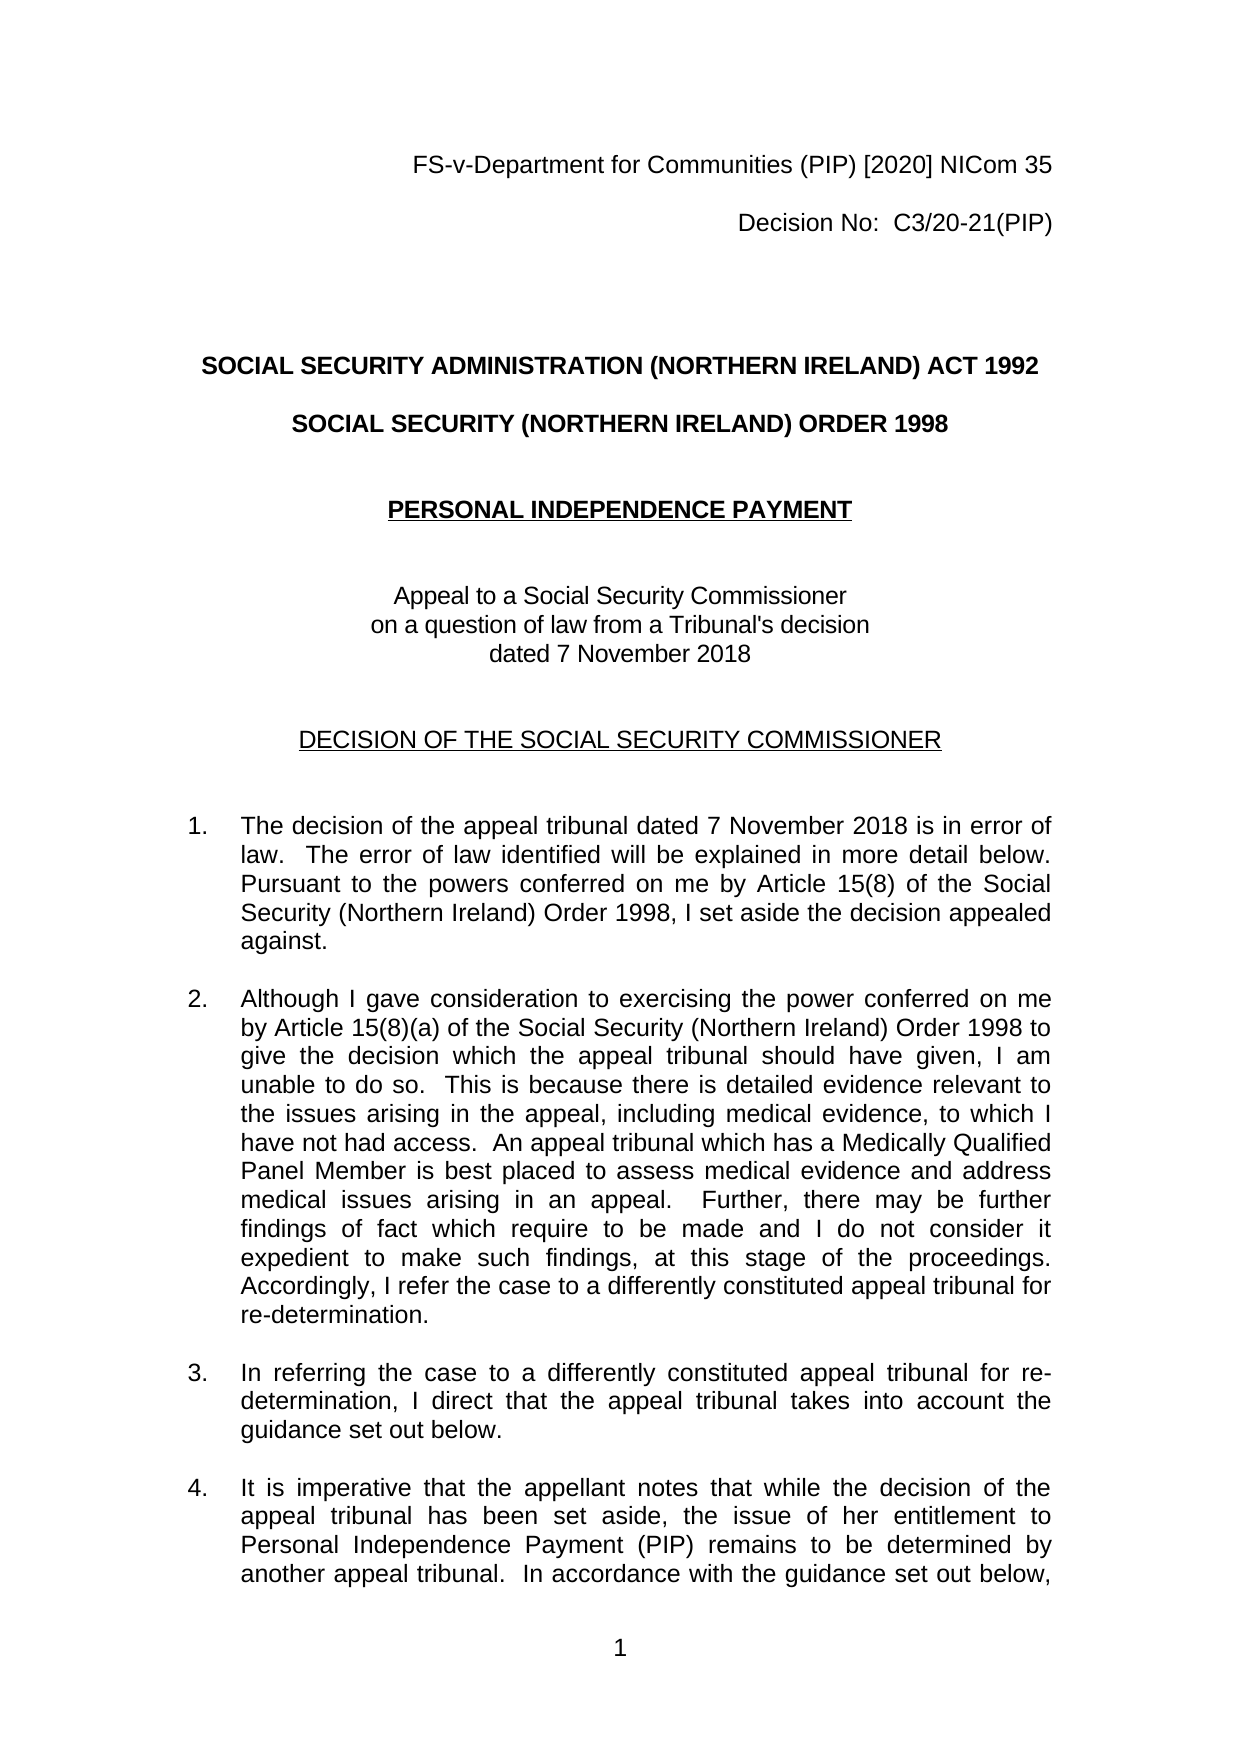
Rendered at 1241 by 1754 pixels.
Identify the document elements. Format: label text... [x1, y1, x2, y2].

text PERSONAL INDEPENDENCE PAYMENT [187, 495, 1053, 524]
text Appeal to a Social Security Commissioner [187, 581, 1053, 610]
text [187, 1472, 1053, 1587]
text Decision No: C3/20-21(PIP) [187, 207, 1053, 236]
text on a question of law from a Tribunal's decision [187, 610, 1053, 639]
text FS-v-Department for Communities (PIP) [2020] NICom 35 [187, 150, 1053, 179]
text 2. Although I gave consideration to exercising the power conferred on me by Article 15(8)(a) of the Social Security (Northern Ireland) Order 1998 to give the decision which the appeal tribunal should have given, I am unable to do so. This is because there is detailed evidence relevant to the issues arising in the appeal, including medical evidence, to which I have not had access. An appeal tribunal which has a Medically Qualified Panel Member is best placed to assess medical evidence and address medical issues arising in an appeal. Further, there may be further findings of fact which require to be made and I do not consider it expedient to make such findings, at this stage of the proceedings. Accordingly, I refer the case to a differently constituted appeal tribunal for re-determination. [187, 984, 1053, 1329]
text DECISION OF THE SOCIAL SECURITY COMMISSIONER [187, 725, 1053, 754]
text 3. In referring the case to a differently constituted appeal tribunal for re-determination, I direct that the appeal tribunal takes into account the guidance set out below. [187, 1357, 1053, 1444]
text SOCIAL SECURITY (NORTHERN IRELAND) ORDER 1998 [187, 409, 1053, 437]
text dated 7 November 2018 [187, 639, 1053, 667]
text SOCIAL SECURITY ADMINISTRATION (NORTHERN IRELAND) ACT 1992 [187, 351, 1053, 380]
text 1. The decision of the appeal tribunal dated 7 November 2018 is in error of law. The error of law identified will be explained in more detail below. Pursuant to the powers conferred on me by Article 15(8) of the Social Security (Northern Ireland) Order 1998, I set aside the decision appealed against. [187, 811, 1053, 955]
